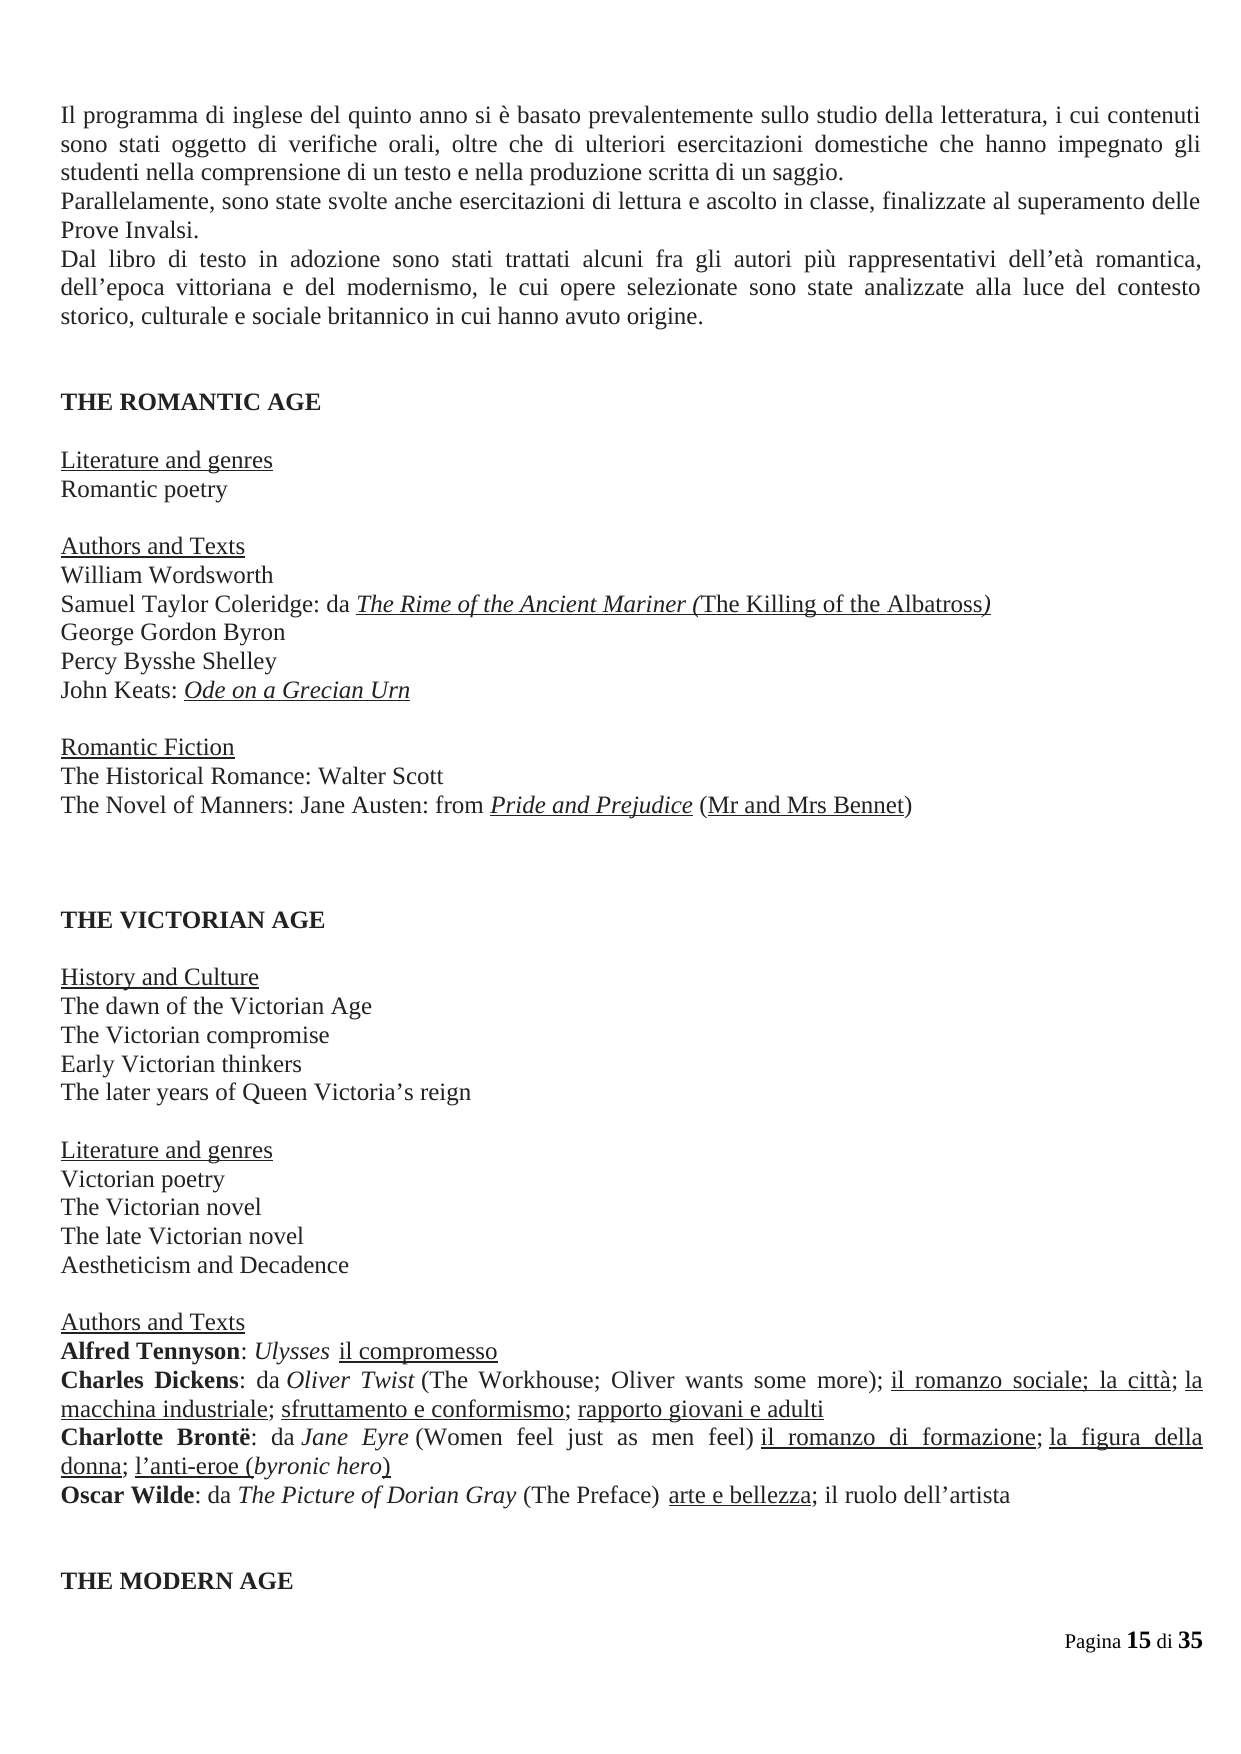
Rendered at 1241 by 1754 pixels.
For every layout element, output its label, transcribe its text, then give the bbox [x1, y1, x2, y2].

text The dawn of the Victorian Age [60, 991, 1203, 1020]
text Aestheticism and Decadence [60, 1250, 1203, 1279]
text Romantic Fiction [60, 732, 1203, 761]
text The later years of Queen Victoria’s reign [60, 1077, 1203, 1106]
text Percy Bysshe Shelley [60, 646, 1203, 675]
text THE MODERN AGE [60, 1566, 1203, 1595]
text Oscar Wilde: da The Picture of Dorian Gray (The Preface) arte e bellezza; il ruolo dell’artista [60, 1480, 1203, 1509]
text Literature and genres [60, 445, 1203, 474]
text Samuel Taylor Coleridge: da The Rime of the Ancient Mariner (The Killing of the Albatross) [60, 589, 1203, 617]
text History and Culture [60, 962, 1203, 991]
text Charlotte Brontë: da Jane Eyre (Women feel just as men feel) il romanzo di formazione; la figura della donna; l’anti-eroe (byronic hero) [60, 1422, 1203, 1480]
text Romantic poetry [60, 474, 1203, 502]
text Charles Dickens: da Oliver Twist (The Workhouse; Oliver wants some more); il romanzo sociale; la città; la macchina industriale; sfruttamento e conformismo; rapporto giovani e adulti [60, 1365, 1203, 1422]
text Dal libro di testo in adozione sono stati trattati alcuni fra gli autori più rappresentativi dell’età romantica, dell’epoca vittoriana e del modernismo, le cui opere selezionate sono state analizzate alla luce del contesto storico, culturale e sociale britannico in cui hanno avuto origine. [60, 244, 1203, 330]
text William Wordsworth [60, 560, 1203, 589]
text The late Victorian novel [60, 1221, 1203, 1250]
text Authors and Texts [60, 1307, 1203, 1336]
text THE VICTORIAN AGE [60, 905, 1203, 934]
text Alfred Tennyson: Ulysses il compromesso [60, 1336, 1203, 1365]
text George Gordon Byron [60, 617, 1203, 646]
text John Keats: Ode on a Grecian Urn [60, 675, 1203, 704]
text Early Victorian thinkers [60, 1049, 1203, 1077]
text Victorian poetry [60, 1164, 1203, 1192]
text Il programma di inglese del quinto anno si è basato prevalentemente sullo studio della letteratura, i cui contenuti sono stati oggetto di verifiche orali, oltre che di ulteriori esercitazioni domestiche che hanno impegnato gli studenti nella comprensione di un testo e nella produzione scritta di un saggio. [60, 100, 1203, 186]
text Literature and genres [60, 1135, 1203, 1164]
text Parallelamente, sono state svolte anche esercitazioni di lettura e ascolto in classe, finalizzate al superamento delle Prove Invalsi. [60, 186, 1203, 244]
text The Historical Romance: Walter Scott [60, 761, 1203, 790]
text Authors and Texts [60, 531, 1203, 560]
text The Victorian compromise [60, 1020, 1203, 1049]
text The Novel of Manners: Jane Austen: from Pride and Prejudice (Mr and Mrs Bennet) [60, 790, 1203, 819]
text THE ROMANTIC AGE [60, 387, 1203, 416]
text The Victorian novel [60, 1192, 1203, 1221]
